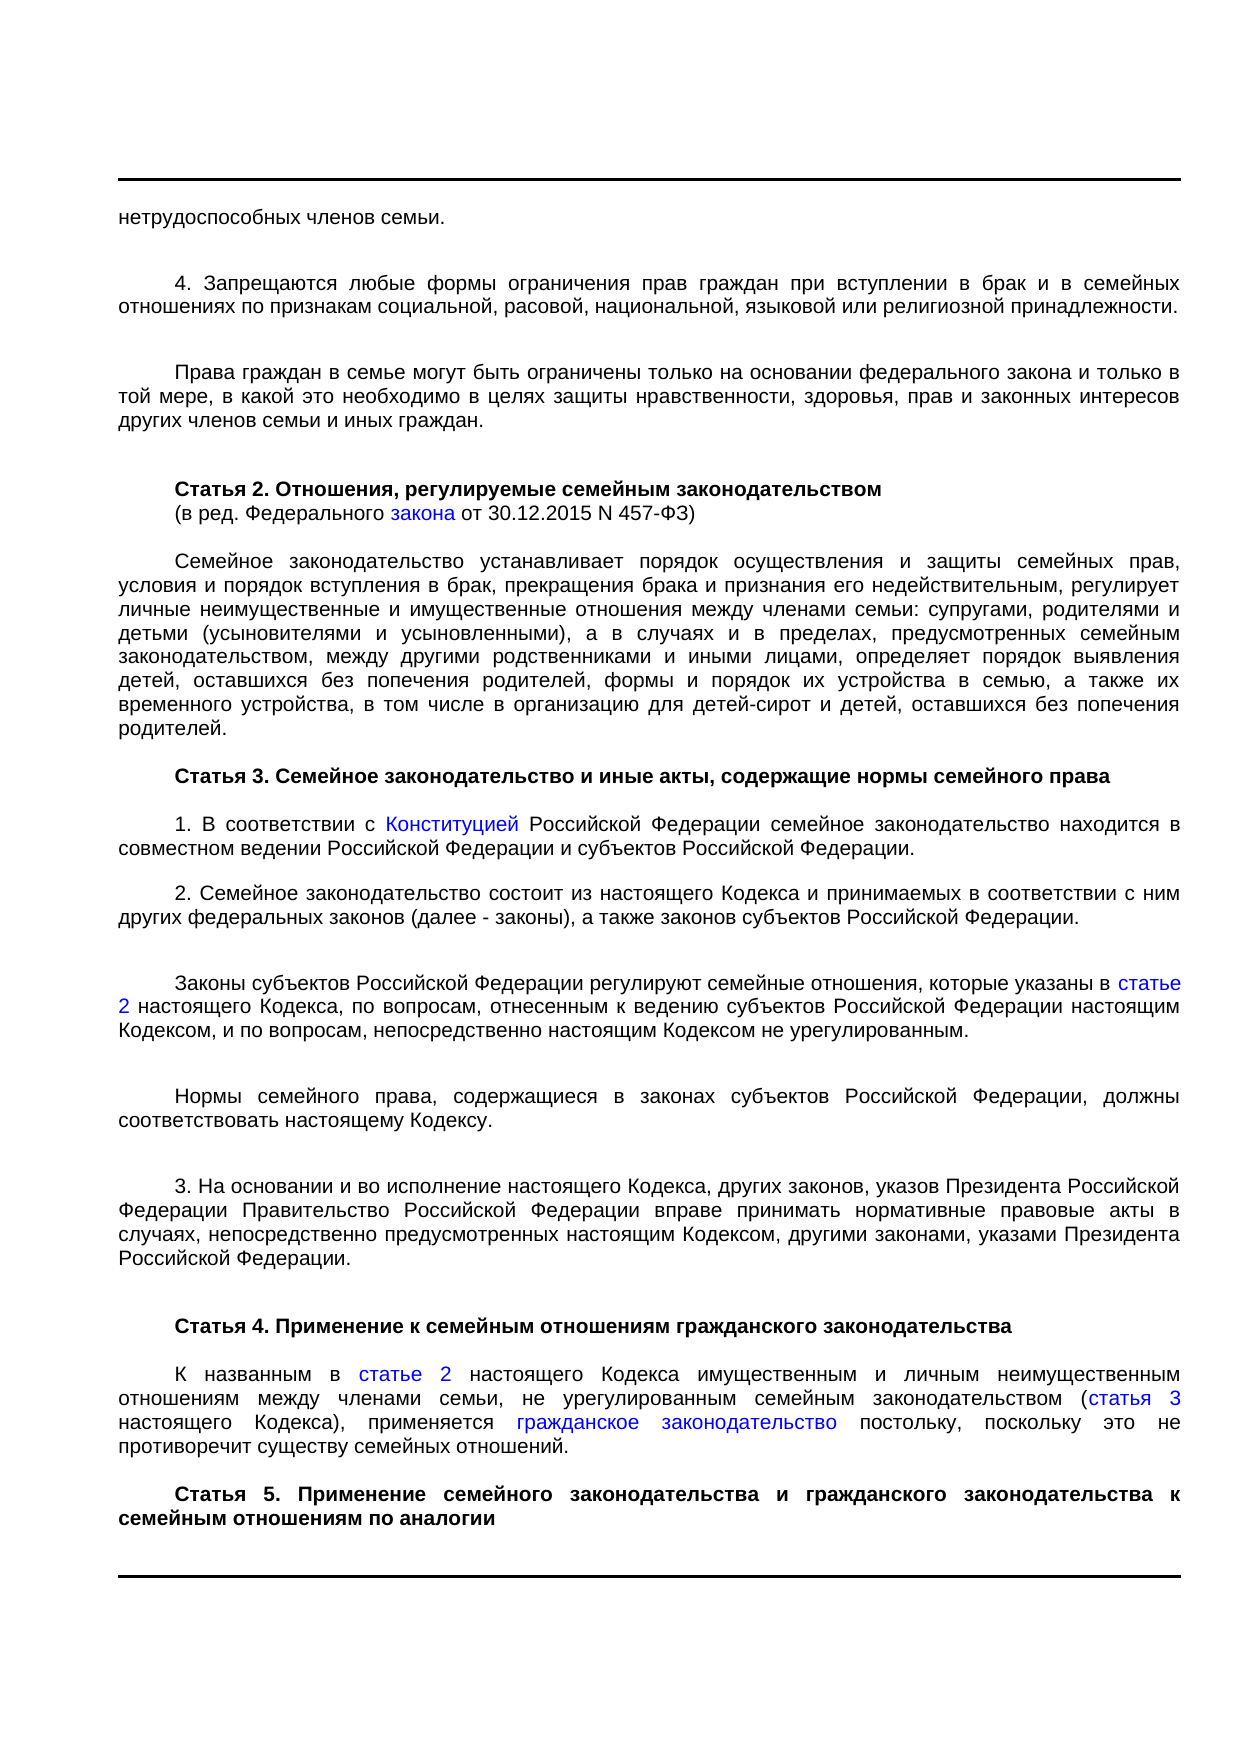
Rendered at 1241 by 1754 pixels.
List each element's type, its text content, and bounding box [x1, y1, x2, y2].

text 4. Запрещаются любые формы ограничения прав граждан при вступлении в брак и в семейных отношениях по признакам социальной, расовой, национальной, языковой или религиозной принадлежности. [118, 270, 1181, 318]
text Законы субъектов Российской Федерации регулируют семейные отношения, которые указаны в статье 2 настоящего Кодекса, по вопросам, отнесенным к ведению субъектов Российской Федерации настоящим Кодексом, и по вопросам, непосредственно настоящим Кодексом не урегулированным. [118, 970, 1181, 1042]
text Права граждан в семье могут быть ограничены только на основании федерального закона и только в той мере, в какой это необходимо в целях защиты нравственности, здоровья, прав и законных интересов других членов семьи и иных граждан. [118, 360, 1181, 432]
text 1. В соответствии с Конституцией Российской Федерации семейное законодательство находится в совместном ведении Российской Федерации и субъектов Российской Федерации. [118, 812, 1181, 860]
title Статья 5. Применение семейного законодательства и гражданского законодательства к семейным отношениям по аналогии [118, 1482, 1181, 1530]
text Семейное законодательство устанавливает порядок осуществления и защиты семейных прав, условия и порядок вступления в брак, прекращения брака и признания его недействительным, регулирует личные неимущественные и имущественные отношения между членами семьи: супругами, родителями и детьми (усыновителями и усыновленными), а в случаях и в пределах, предусмотренных семейным законодательством, между другими родственниками и иными лицами, определяет порядок выявления детей, оставшихся без попечения родителей, формы и порядок их устройства в семью, а также их временного устройства, в том числе в организацию для детей-сирот и детей, оставшихся без попечения родителей. [118, 548, 1181, 740]
text 2. Семейное законодательство состоит из настоящего Кодекса и принимаемых в соответствии с ним других федеральных законов (далее - законы), а также законов субъектов Российской Федерации. [118, 881, 1181, 929]
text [118, 205, 1181, 229]
text (в ред. Федерального закона от 30.12.2015 N 457-ФЗ) [118, 501, 1181, 524]
title Статья 3. Семейное законодательство и иные акты, содержащие нормы семейного права [118, 764, 1181, 788]
title Статья 2. Отношения, регулируемые семейным законодательством [118, 477, 1181, 501]
title Статья 4. Применение к семейным отношениям гражданского законодательства [118, 1314, 1181, 1338]
text К названным в статье 2 настоящего Кодекса имущественным и личным неимущественным отношениям между членами семьи, не урегулированным семейным законодательством (статья 3 настоящего Кодекса), применяется гражданское законодательство постольку, поскольку это не противоречит существу семейных отношений. [118, 1362, 1181, 1458]
text Нормы семейного права, содержащиеся в законах субъектов Российской Федерации, должны соответствовать настоящему Кодексу. [118, 1084, 1181, 1132]
text 3. На основании и во исполнение настоящего Кодекса, других законов, указов Президента Российской Федерации Правительство Российской Федерации вправе принимать нормативные правовые акты в случаях, непосредственно предусмотренных настоящим Кодексом, другими законами, указами Президента Российской Федерации. [118, 1173, 1181, 1269]
